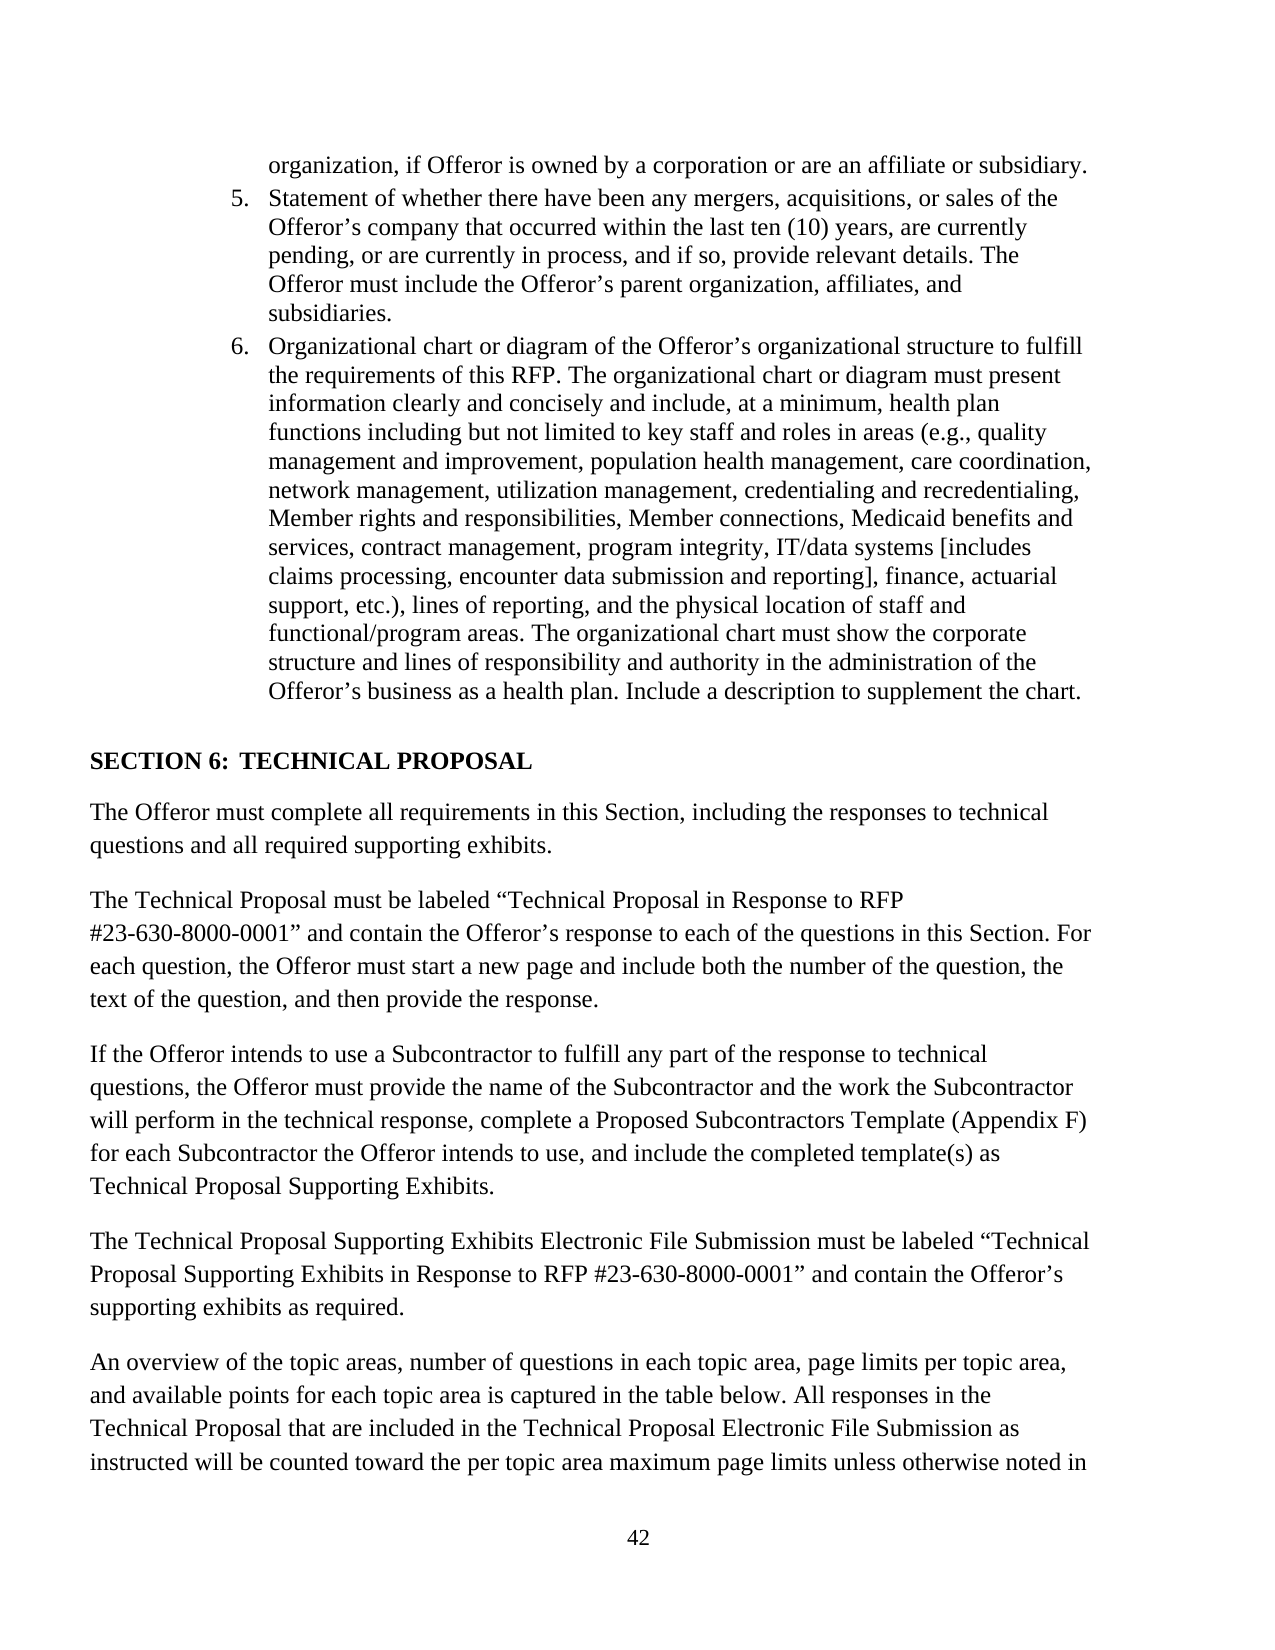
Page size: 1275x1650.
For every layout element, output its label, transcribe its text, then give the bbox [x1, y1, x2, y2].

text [89, 1347, 1092, 1475]
text If the Offeror intends to use a Subcontractor to fulfill any part of the response to technical questions, the Offeror must provide the name of the Subcontractor and the work the Subcontractor will perform in the technical response, complete a Proposed Subcontractors Template (Appendix F) for each Subcontractor the Offeror intends to use, and include the completed template(s) as Technical Proposal Supporting Exhibits. [89, 1039, 1092, 1200]
subtitle SECTION 6: TECHNICAL PROPOSAL [89, 746, 1231, 775]
list Statement of whether there have been any mergers, acquisitions, or sales of the Offeror’s company that occurred within the last ten (10) years, are currently pending, or are currently in process, and if so, provide relevant details. The Offeror must include the Offeror’s parent organization, affiliates, and subsidiaries. [231, 183, 1092, 327]
text The Offeror must complete all requirements in this Section, including the responses to technical questions and all required supporting exhibits. [89, 797, 1092, 859]
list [231, 150, 1092, 179]
text The Technical Proposal must be labeled “Technical Proposal in Response to RFP #23-630-8000-0001” and contain the Offeror’s response to each of the questions in this Section. For each question, the Offeror must start a new page and include both the number of the question, the text of the question, and then provide the response. [89, 885, 1092, 1013]
text The Technical Proposal Supporting Exhibits Electronic File Submission must be labeled “Technical Proposal Supporting Exhibits in Response to RFP #23-630-8000-0001” and contain the Offeror’s supporting exhibits as required. [89, 1226, 1092, 1321]
list Organizational chart or diagram of the Offeror’s organizational structure to fulfill the requirements of this RFP. The organizational chart or diagram must present information clearly and concisely and include, at a minimum, health plan functions including but not limited to key staff and roles in areas (e.g., quality management and improvement, population health management, care coordination, network management, utilization management, credentialing and recredentialing, Member rights and responsibilities, Member connections, Medicaid benefits and services, contract management, program integrity, IT/data systems [includes claims processing, encounter data submission and reporting], finance, actuarial support, etc.), lines of reporting, and the physical location of staff and functional/program areas. The organizational chart must show the corporate structure and lines of responsibility and authority in the administration of the Offeror’s business as a health plan. Include a description to supplement the chart. [231, 331, 1092, 705]
